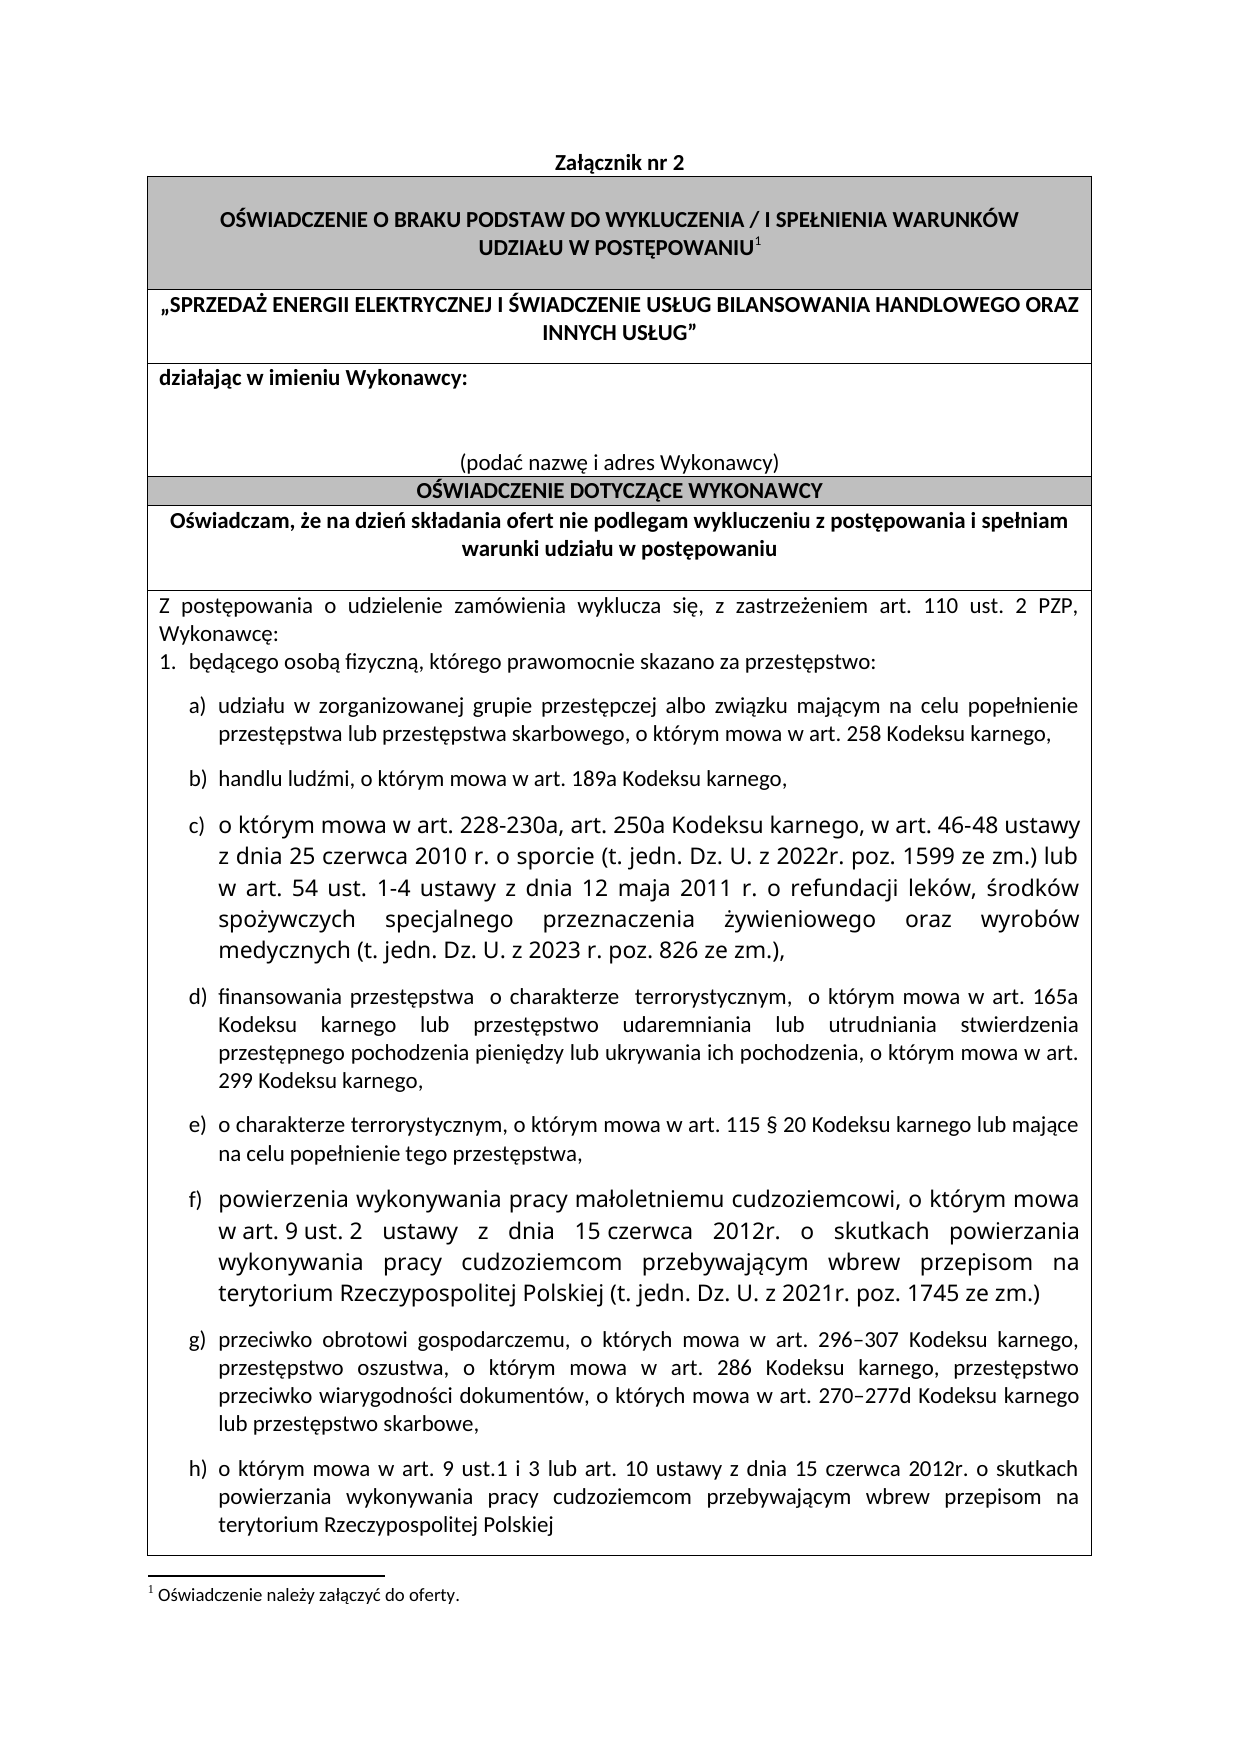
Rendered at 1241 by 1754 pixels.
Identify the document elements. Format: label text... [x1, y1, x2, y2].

table_cell działając w imieniu Wykonawcy: (podać nazwę i adres Wykonawcy) [148, 364, 1091, 476]
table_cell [148, 591, 1091, 1554]
table_cell OŚWIADCZENIE O BRAKU PODSTAW DO WYKLUCZENIA / I SPEŁNIENIA WARUNKÓW UDZIAŁU W POSTĘPOWANIU [148, 177, 1091, 289]
table_cell OŚWIADCZENIE DOTYCZĄCE WYKONAWCY [148, 477, 1091, 505]
table_cell Oświadczam, że na dzień składania ofert nie podlegam wykluczeniu z postępowania i spełniam warunki udziału w postępowaniu [148, 506, 1091, 590]
table_cell „SPRZEDAŻ ENERGII ELEKTRYCZNEJ I ŚWIADCZENIE USŁUG BILANSOWANIA HANDLOWEGO ORAZ INNYCH USŁUG” [148, 290, 1091, 362]
table_header Załącznik nr 2 [148, 148, 1092, 176]
